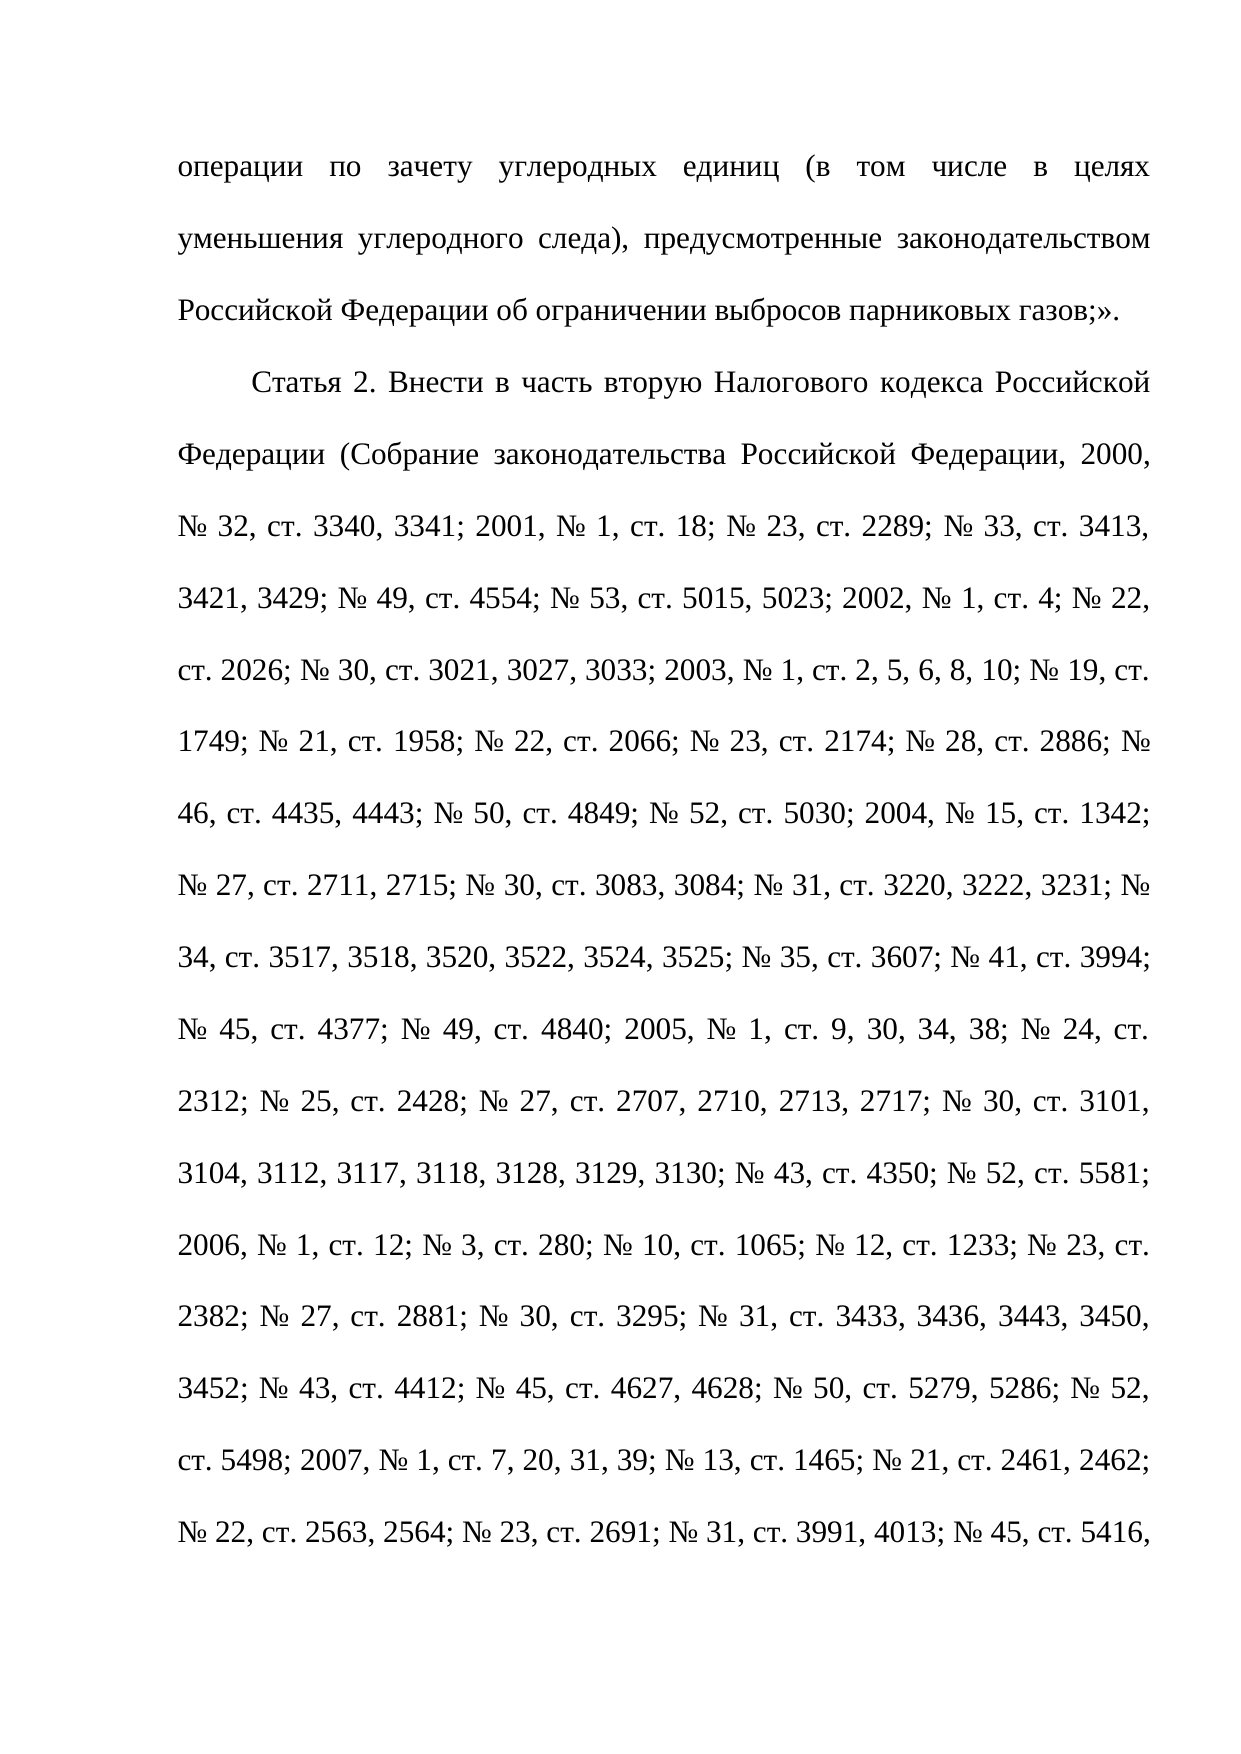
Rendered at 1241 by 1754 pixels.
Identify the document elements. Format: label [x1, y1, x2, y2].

text [177, 363, 1152, 1549]
text [177, 148, 1152, 327]
